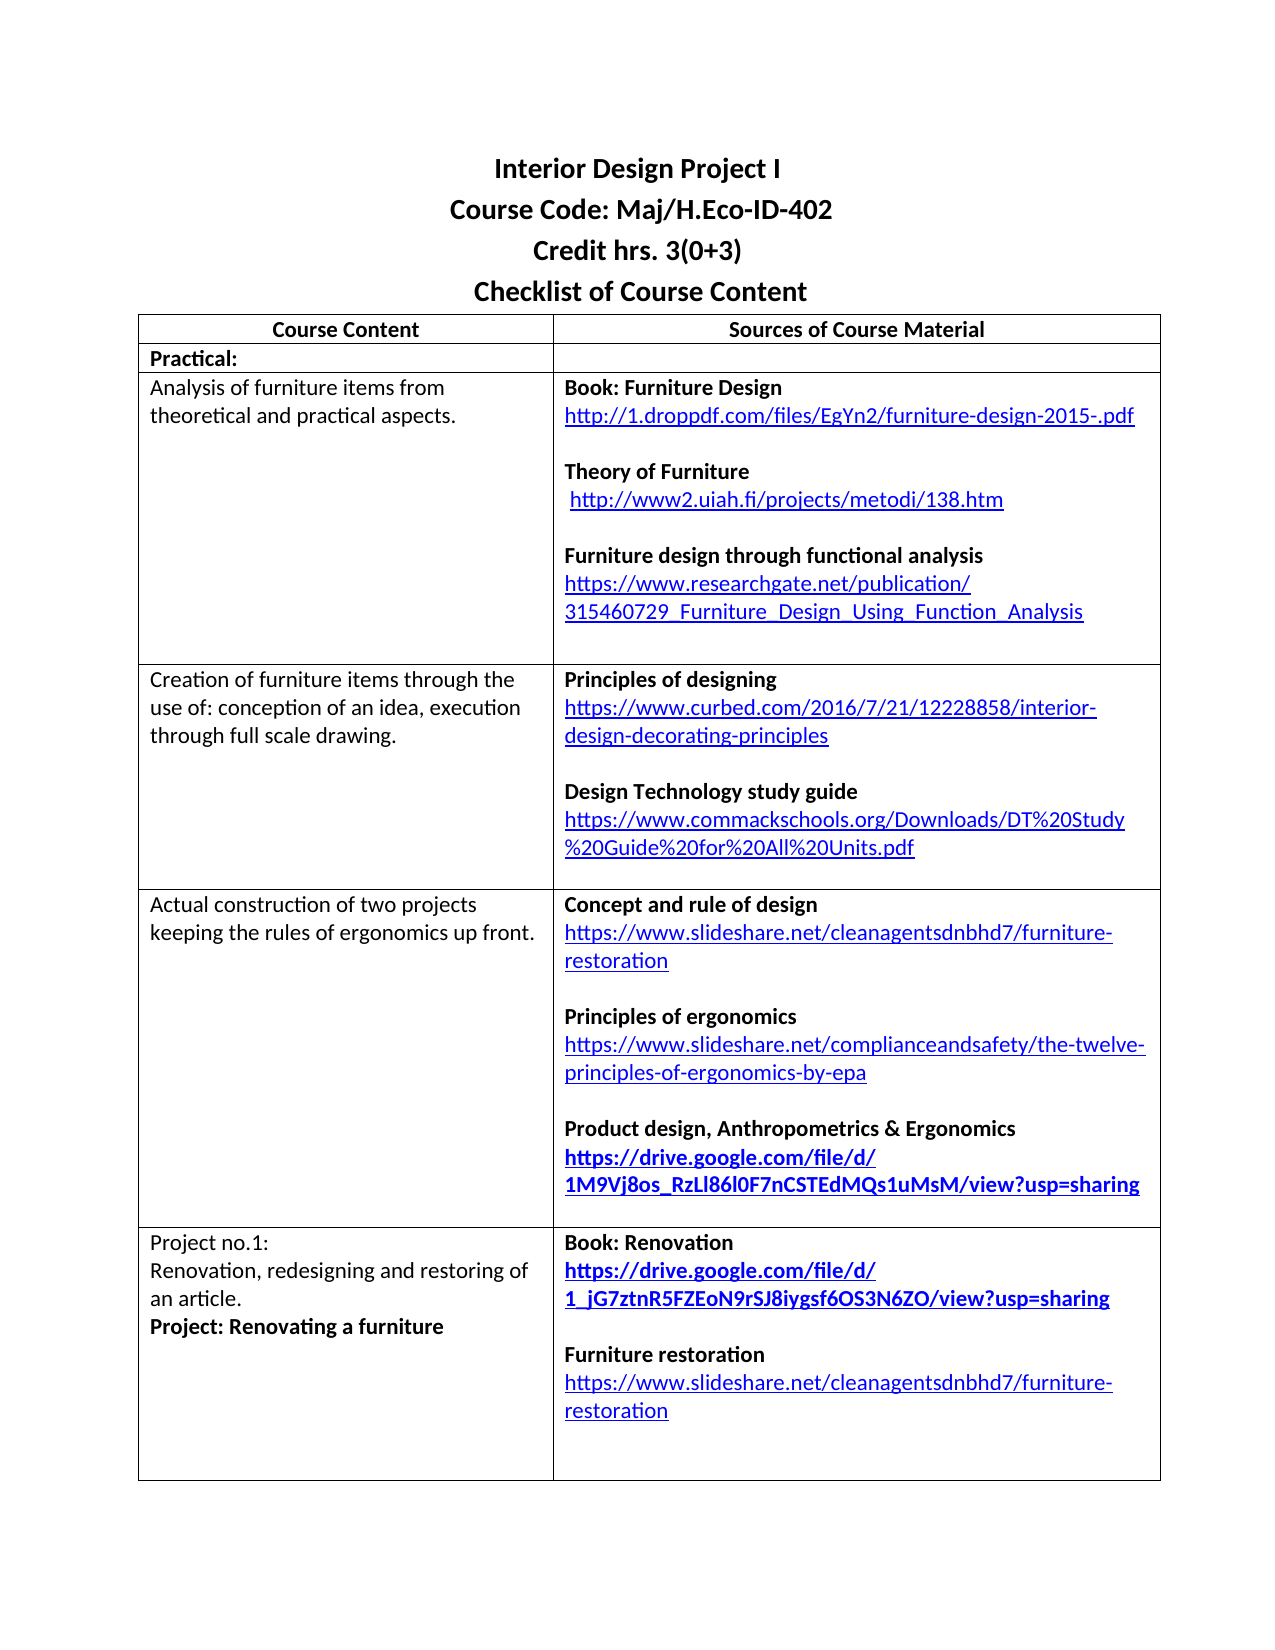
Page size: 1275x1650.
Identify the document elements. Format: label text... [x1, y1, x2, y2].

table_cell Concept and rule of design https://www.slideshare.net/cleanagentsdnbhd7/furniture-restoration Principles of ergonomics https://www.slideshare.net/complianceandsafety/the-twelve-principles-of-ergonomics-by-epa Product design, Anthropometrics & Ergonomics https://drive.google.com/file/d/1M9Vj8os_RzLl86l0F7nCSTEdMQs1uMsM/view?usp=sharing [554, 890, 1160, 1227]
table_cell Book: Furniture Design http://1.droppdf.com/files/EgYn2/furniture-design-2015-.pdf Theory of Furniture http://www2.uiah.fi/projects/metodi/138.htm Furniture design through functional analysis https://www.researchgate.net/publication/315460729_Furniture_Design_Using_Function_Analysis [554, 373, 1160, 664]
table_cell Practical: [139, 344, 553, 372]
table_cell Creation of furniture items through the use of: conception of an idea, execution through full scale drawing. [139, 665, 553, 889]
table_cell [554, 344, 1160, 372]
table_header Course Content [139, 315, 553, 343]
text Credit hrs. 3(0+3) [150, 232, 1125, 267]
text Course Code: Maj/H.Eco-ID-402 [225, 191, 1125, 227]
table_cell Principles of designing https://www.curbed.com/2016/7/21/12228858/interior-design-decorating-principles Design Technology study guide https://www.commackschools.org/Downloads/DT%20Study%20Guide%20for%20All%20Units.pdf [554, 665, 1160, 889]
table_header Sources of Course Material [554, 315, 1160, 343]
text Interior Design Project I [150, 150, 1125, 186]
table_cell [139, 1228, 553, 1480]
table_cell Actual construction of two projects keeping the rules of ergonomics up front. [139, 890, 553, 1227]
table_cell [554, 1228, 1160, 1480]
table_cell Analysis of furniture items from theoretical and practical aspects. [139, 373, 553, 664]
text Checklist of Course Content [150, 273, 1125, 308]
